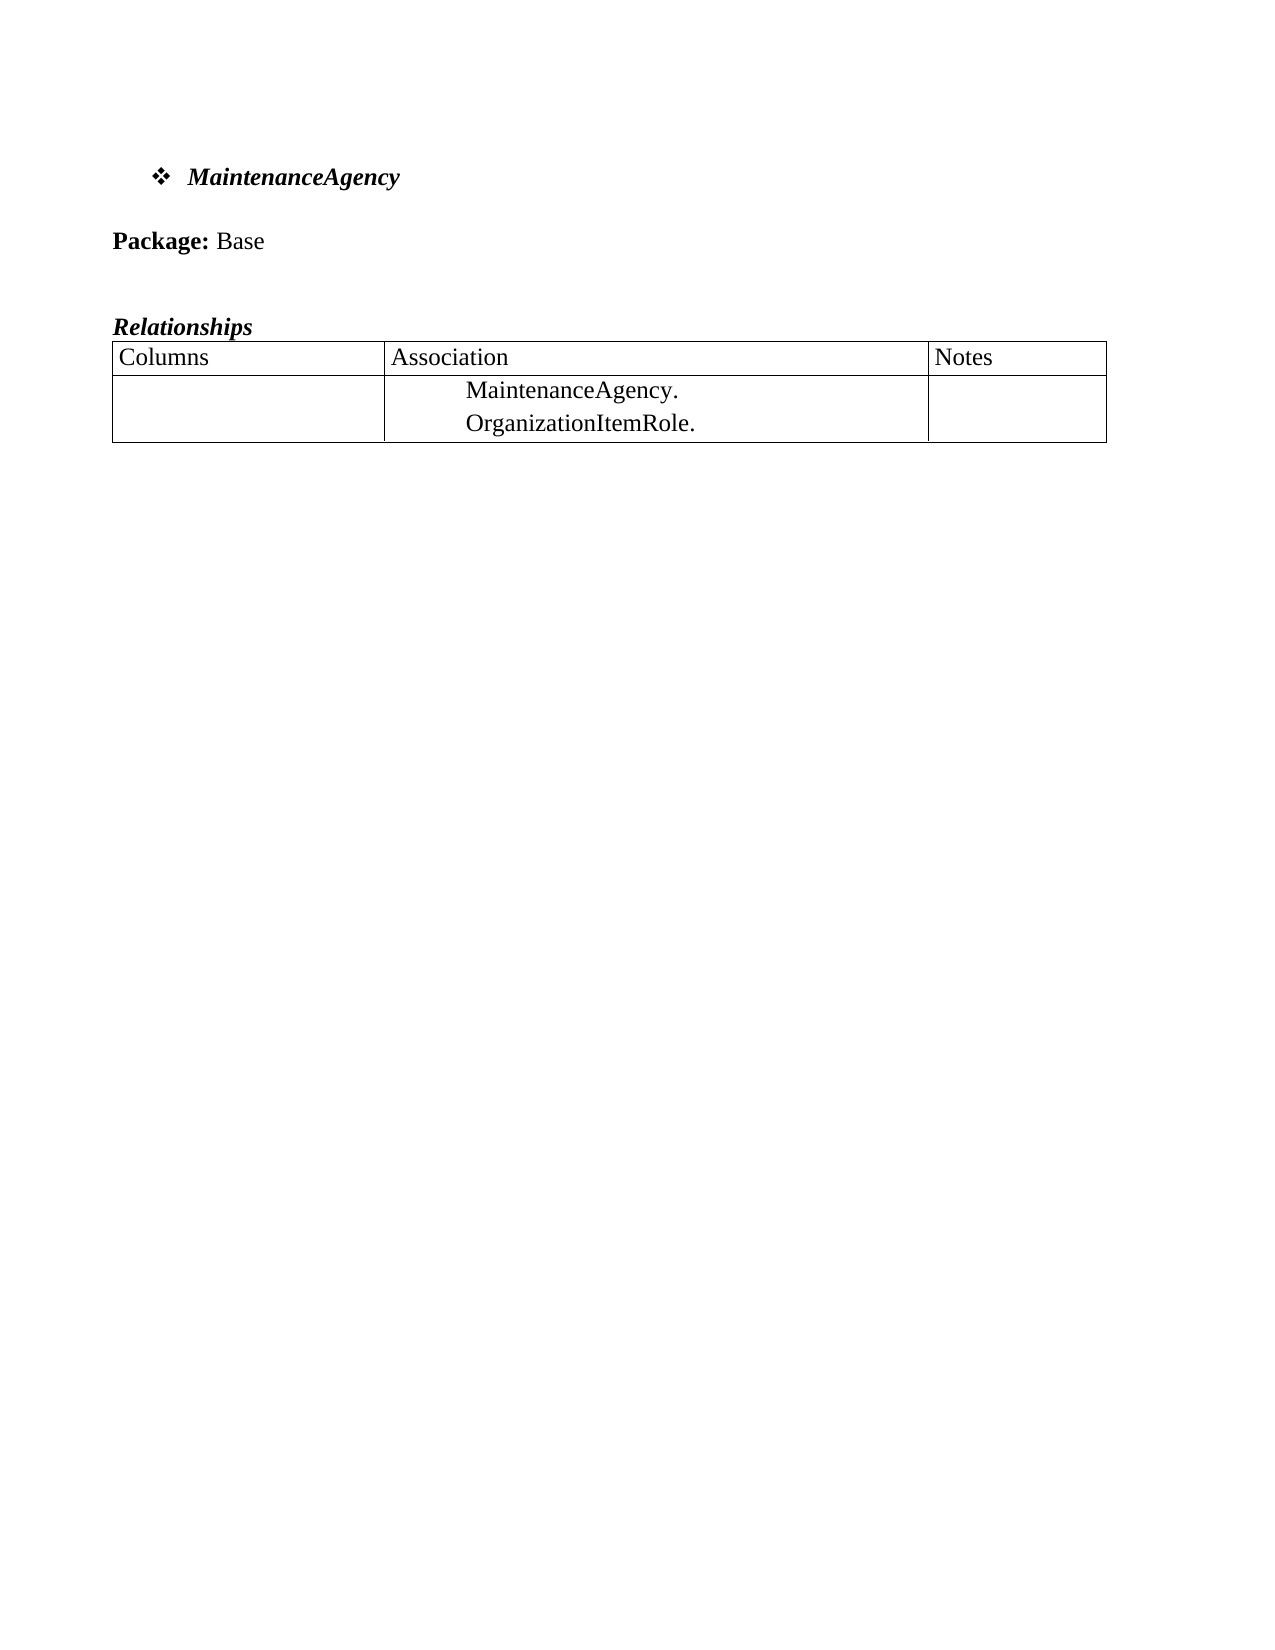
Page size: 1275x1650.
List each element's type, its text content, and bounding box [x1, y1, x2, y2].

table_cell [113, 376, 384, 441]
table_cell [929, 376, 1106, 441]
table_header Columns [113, 342, 384, 375]
table_header Association [385, 342, 928, 375]
table_header Notes [929, 342, 1106, 375]
subtitle MaintenanceAgency [150, 162, 1162, 191]
text Package: Base [210, 226, 1162, 255]
table_cell MaintenanceAgency. OrganizationItemRole. [385, 376, 928, 441]
list Relationships [112, 312, 1162, 341]
